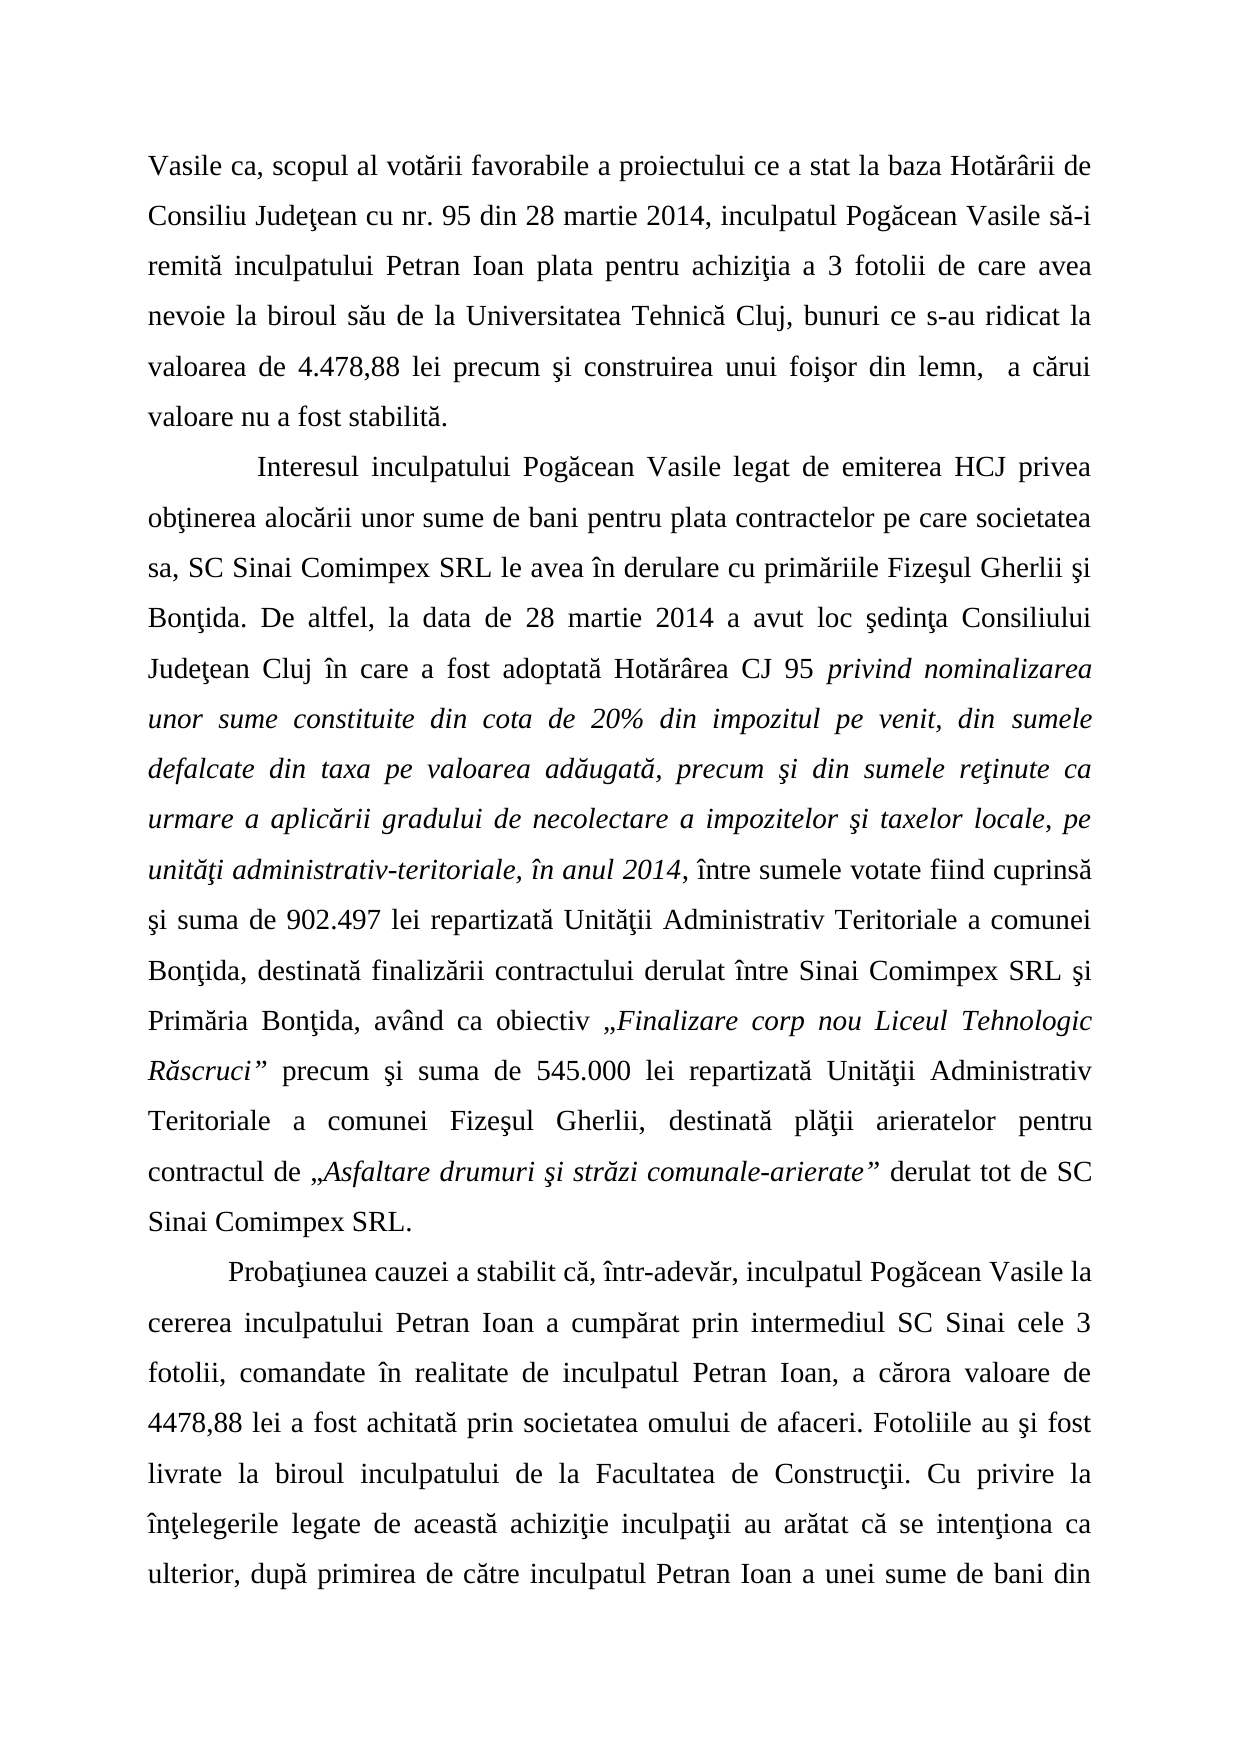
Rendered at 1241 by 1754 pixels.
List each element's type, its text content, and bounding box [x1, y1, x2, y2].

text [148, 148, 1093, 433]
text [148, 1254, 1093, 1590]
text Interesul inculpatului Pogăcean Vasile legat de emiterea HCJ privea obţinerea alocării unor sume de bani pentru plata contractelor pe care societatea sa, SC Sinai Comimpex SRL le avea în derulare cu primăriile Fizeşul Gherlii şi Bonţida. De altfel, la data de 28 martie avut loc şedinţa Consiliului Judeţean Cluj în care a fost adoptată Hotărârea CJ 95 privind nominalizarea unor sume constituite din cota de 20% din impozitul pe venit, din sumele defalcate din taxa pe valoarea adăugată, precum şi din sumele reţinute ca urmare a aplicării gradului de necolectare a impozitelor şi taxelor locale, pe unităţi administrativ-teritoriale, în anul 2014, între sumele votate fiind cuprinsă şi suma de 902.497 lei repartizată Unităţii Administrativ Teritoriale a comunei Bonţida, destinată finalizării contractului derulat între Sinai Comimpex SRL şi Primăria Bonţida, având ca obiectiv „Finalizare corp nou Liceul Tehnologic Răscruci” precum şi suma de 545.000 lei repartizată Unităţii Administrativ Teritoriale a comunei Fizeşul Gherlii, destinată plăţii arieratelor pentru contractul de „Asfaltare drumuri şi străzi comunale-arierate” derulat tot de SC Sinai Comimpex SRL. [148, 449, 1093, 1238]
